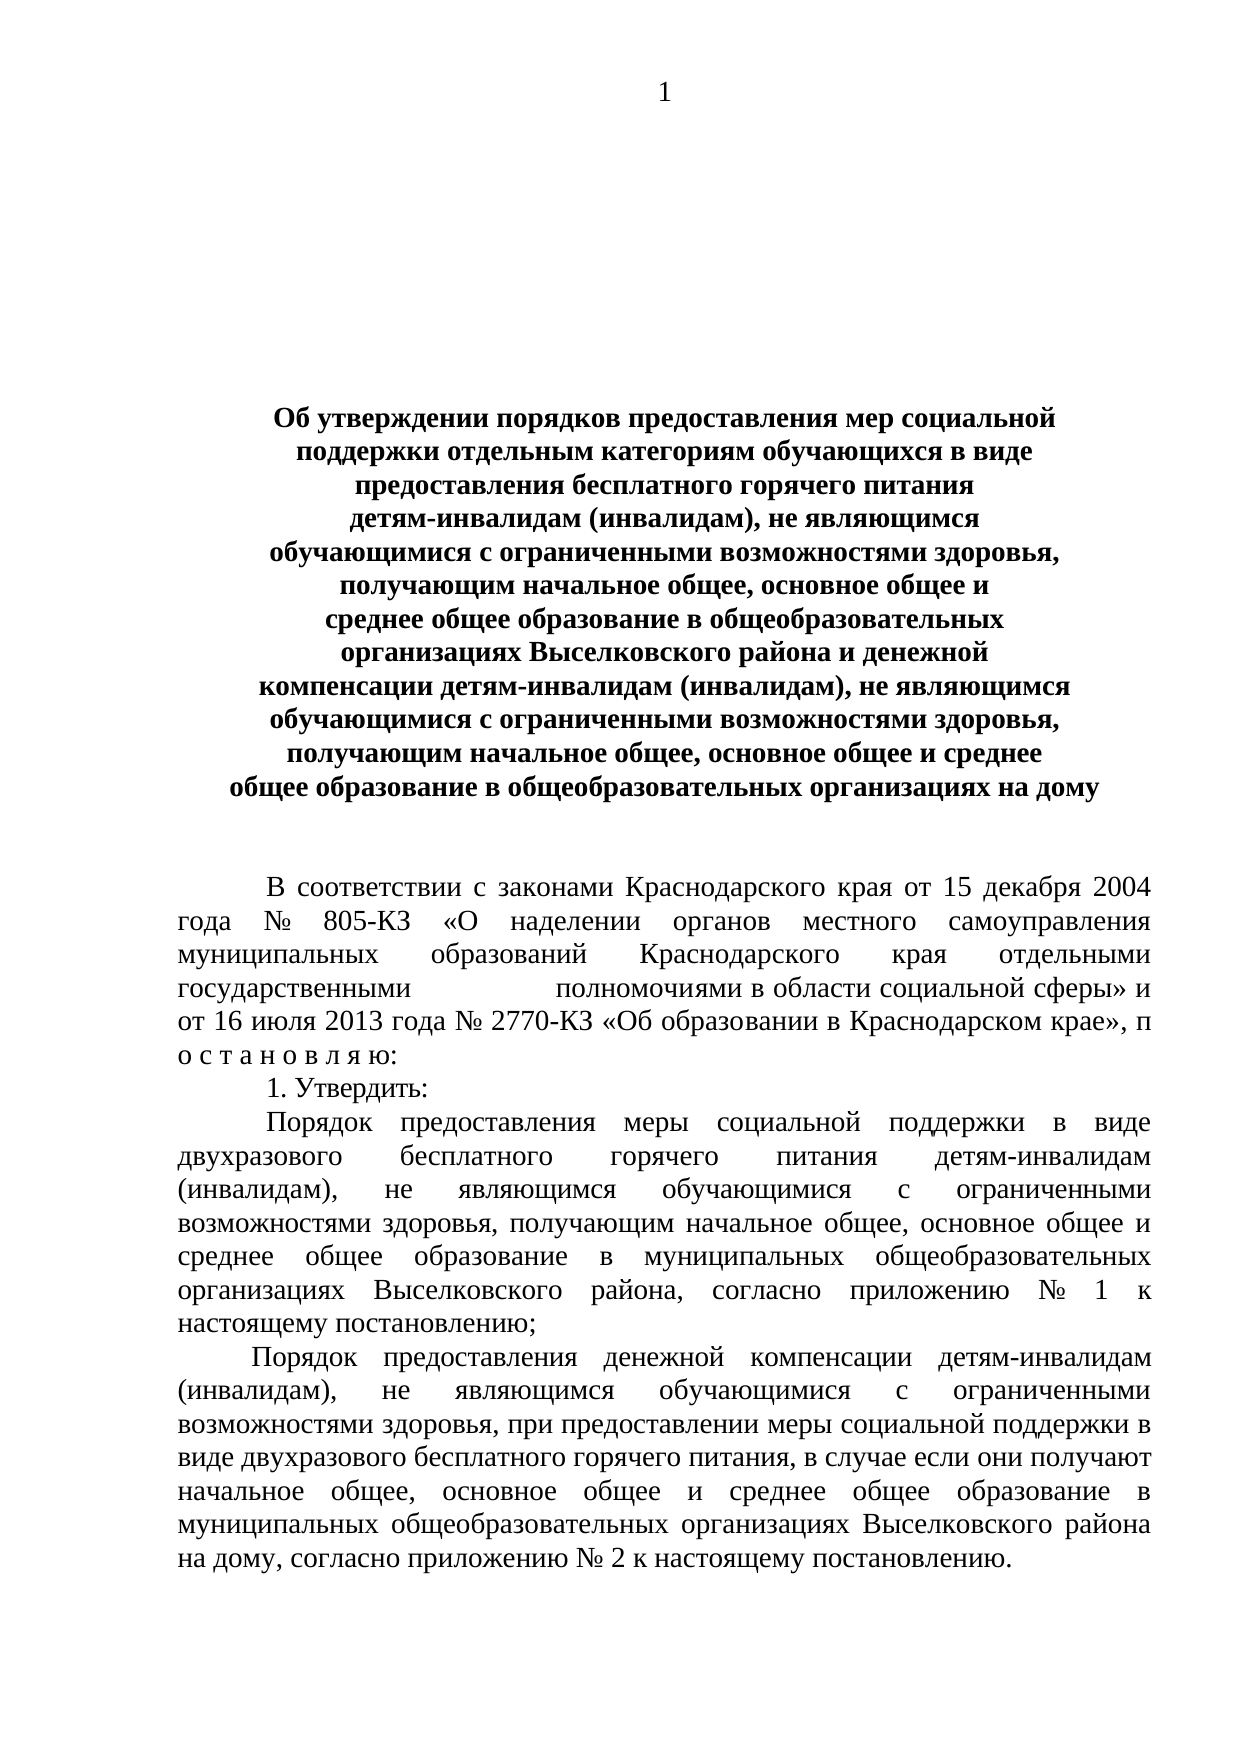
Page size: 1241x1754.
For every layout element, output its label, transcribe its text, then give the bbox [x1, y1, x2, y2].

text В соответствии с законами Краснодарского края от 15 декабря 2004 года № 805-КЗ «О наделении органов местного самоуправления муниципальных образований Краснодарского края отдельными государственными полномочиями в области социальной сферы» и от 16 июля 2013 года № 2770-КЗ «Об образовании в Краснодарском крае», п о с т а н о в л я ю: [177, 869, 1152, 1071]
text получающим начальное общее, основное общее и [177, 567, 1152, 601]
text детям-инвалидам (инвалидам), не являющимся [177, 500, 1152, 534]
text организациях Выселковского района и денежной [177, 634, 1152, 668]
text Порядок предоставления меры социальной поддержки в виде двухразового бесплатного горячего питания детям-инвалидам (инвалидам), не являющимся обучающимися с ограниченными возможностями здоровья, получающим начальное общее, основное общее и среднее общее образование в муниципальных общеобразовательных организациях Выселковского района, согласно приложению № 1 к настоящему постановлению; [177, 1104, 1152, 1339]
text предоставления бесплатного горячего питания [177, 467, 1152, 500]
text 1. Утвердить: [177, 1071, 1152, 1104]
text поддержки отдельным категориям обучающихся в виде [177, 433, 1152, 467]
text компенсации детям-инвалидам (инвалидам), не являющимся обучающимися с ограниченными возможностями здоровья, [177, 668, 1152, 735]
text получающим начальное общее, основное общее и среднее [177, 735, 1152, 769]
text общее образование в общеобразовательных организациях на дому [177, 769, 1152, 802]
text Порядок предоставления денежной компенсации детям-инвалидам (инвалидам), не являющимся обучающимися с ограниченными возможностями здоровья, при предоставлении меры социальной поддержки в виде двухразового бесплатного горячего питания, в случае если они получают начальное общее, основное общее и среднее общее образование в муниципальных общеобразовательных организациях Выселковского района на дому, согласно приложению № 2 к настоящему постановлению. [177, 1339, 1152, 1574]
text обучающимися с ограниченными возможностями здоровья, [177, 534, 1152, 567]
text среднее общее образование в общеобразовательных [177, 601, 1152, 634]
text Об утверждении порядков предоставления мер социальной [177, 400, 1152, 433]
